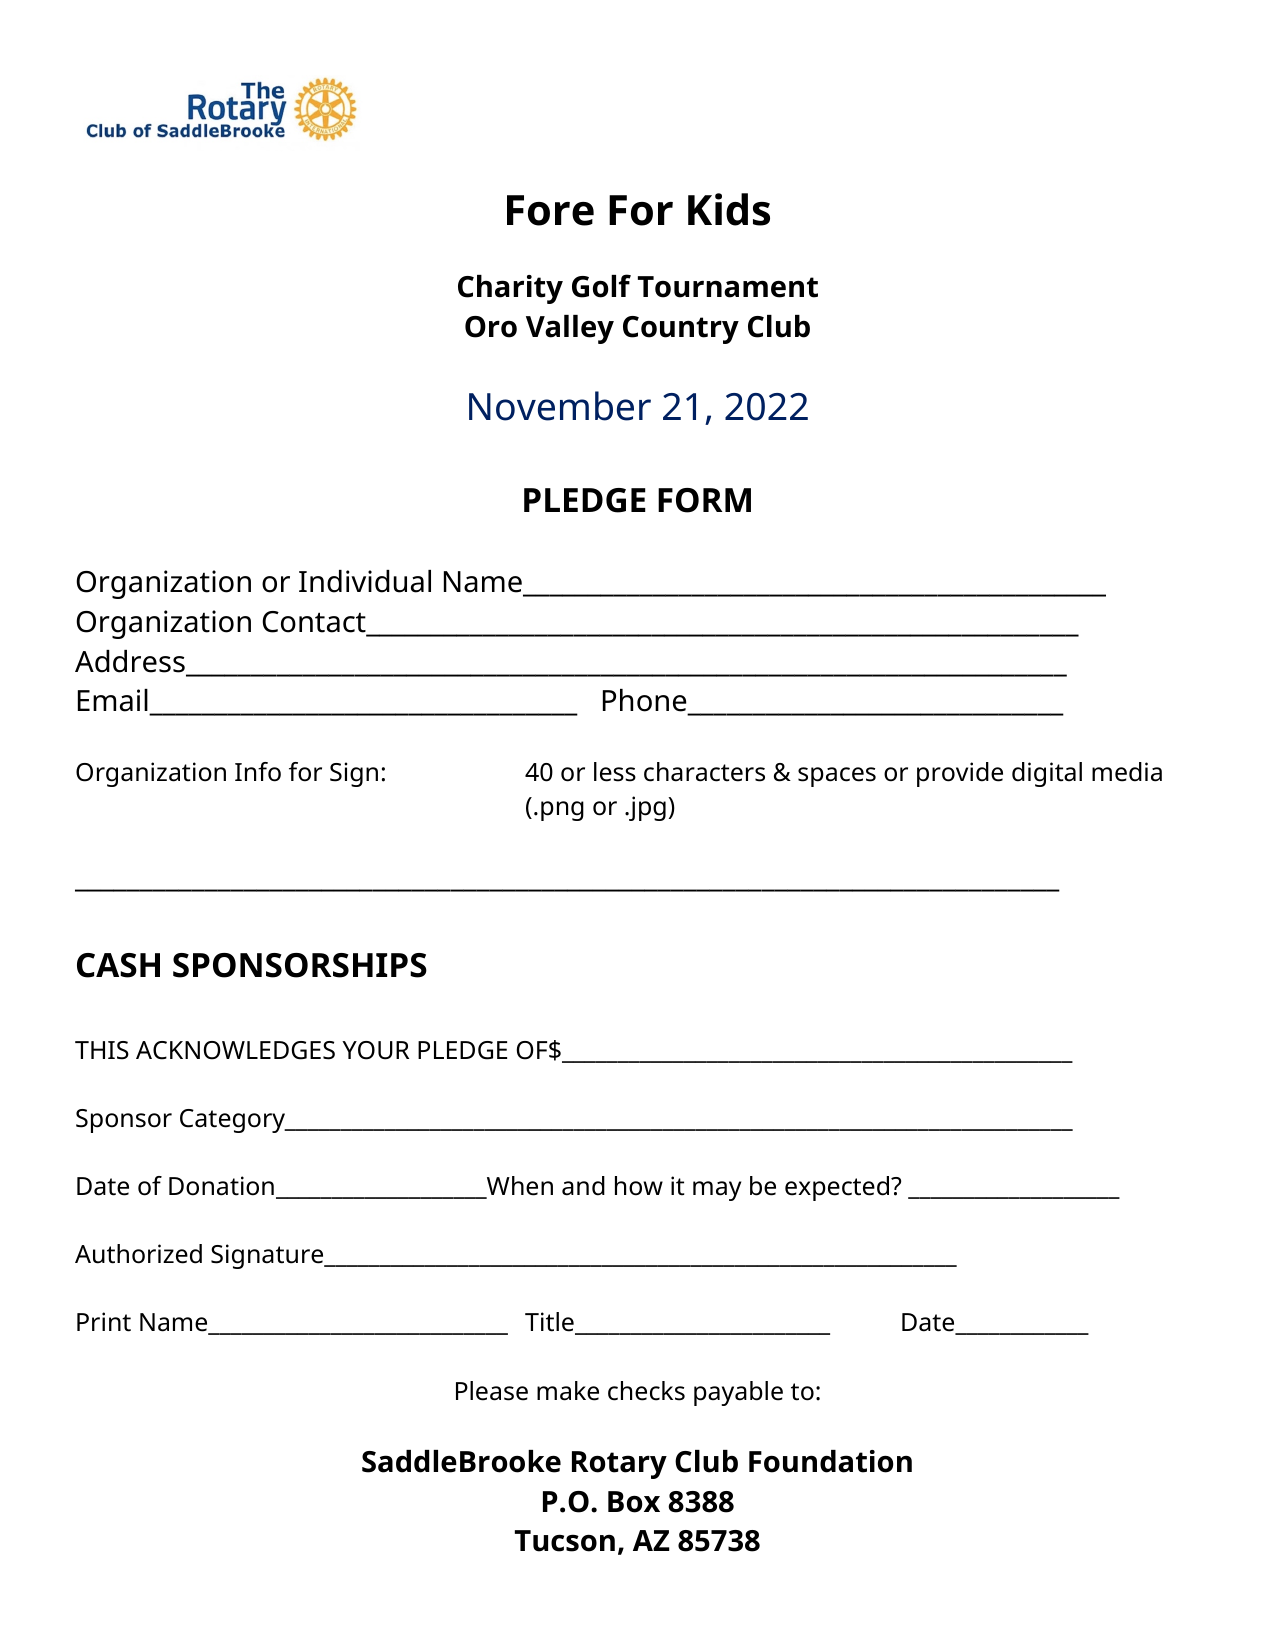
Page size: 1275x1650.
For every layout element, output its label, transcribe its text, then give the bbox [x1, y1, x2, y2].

text ____________________________________________________________________________ [75, 857, 1200, 896]
text Organization Contact_______________________________________________________ [75, 601, 1200, 641]
text P.O. Box 8388 [75, 1481, 1200, 1521]
text Please make checks payable to: [75, 1373, 1200, 1407]
text Tucson, AZ 85738 [75, 1521, 1200, 1560]
picture [75, 75, 369, 152]
text Address____________________________________________________________________ [75, 641, 1200, 681]
text Oro Valley Country Club [75, 306, 1200, 346]
text PLEDGE FORM [75, 477, 1200, 522]
text November 21, 2022 [75, 380, 1200, 431]
text SaddleBrooke Rotary Club Foundation [75, 1441, 1200, 1481]
text Email_________________________________ Phone_____________________________ [75, 681, 1200, 720]
text CASH SPONSORSHIPS [75, 942, 1200, 987]
text Charity Golf Tournament [75, 267, 1200, 306]
text Date of Donation___________________When and how it may be expected? ___________________ [75, 1169, 1200, 1203]
text Organization or Individual Name_____________________________________________ [75, 562, 1200, 601]
text THIS ACKNOWLEDGES YOUR PLEDGE OF$______________________________________________ [75, 1033, 1200, 1067]
text Organization Info for Sign: 40 or less characters & spaces or provide digital media (.png or .jpg) [75, 754, 1200, 823]
text Fore For Kids [75, 181, 1200, 237]
text Print Name___________________________ Title_______________________ Date____________ [75, 1305, 1200, 1339]
text Sponsor Category_______________________________________________________________________ [75, 1101, 1200, 1135]
text Authorized Signature_________________________________________________________ [75, 1237, 1200, 1271]
